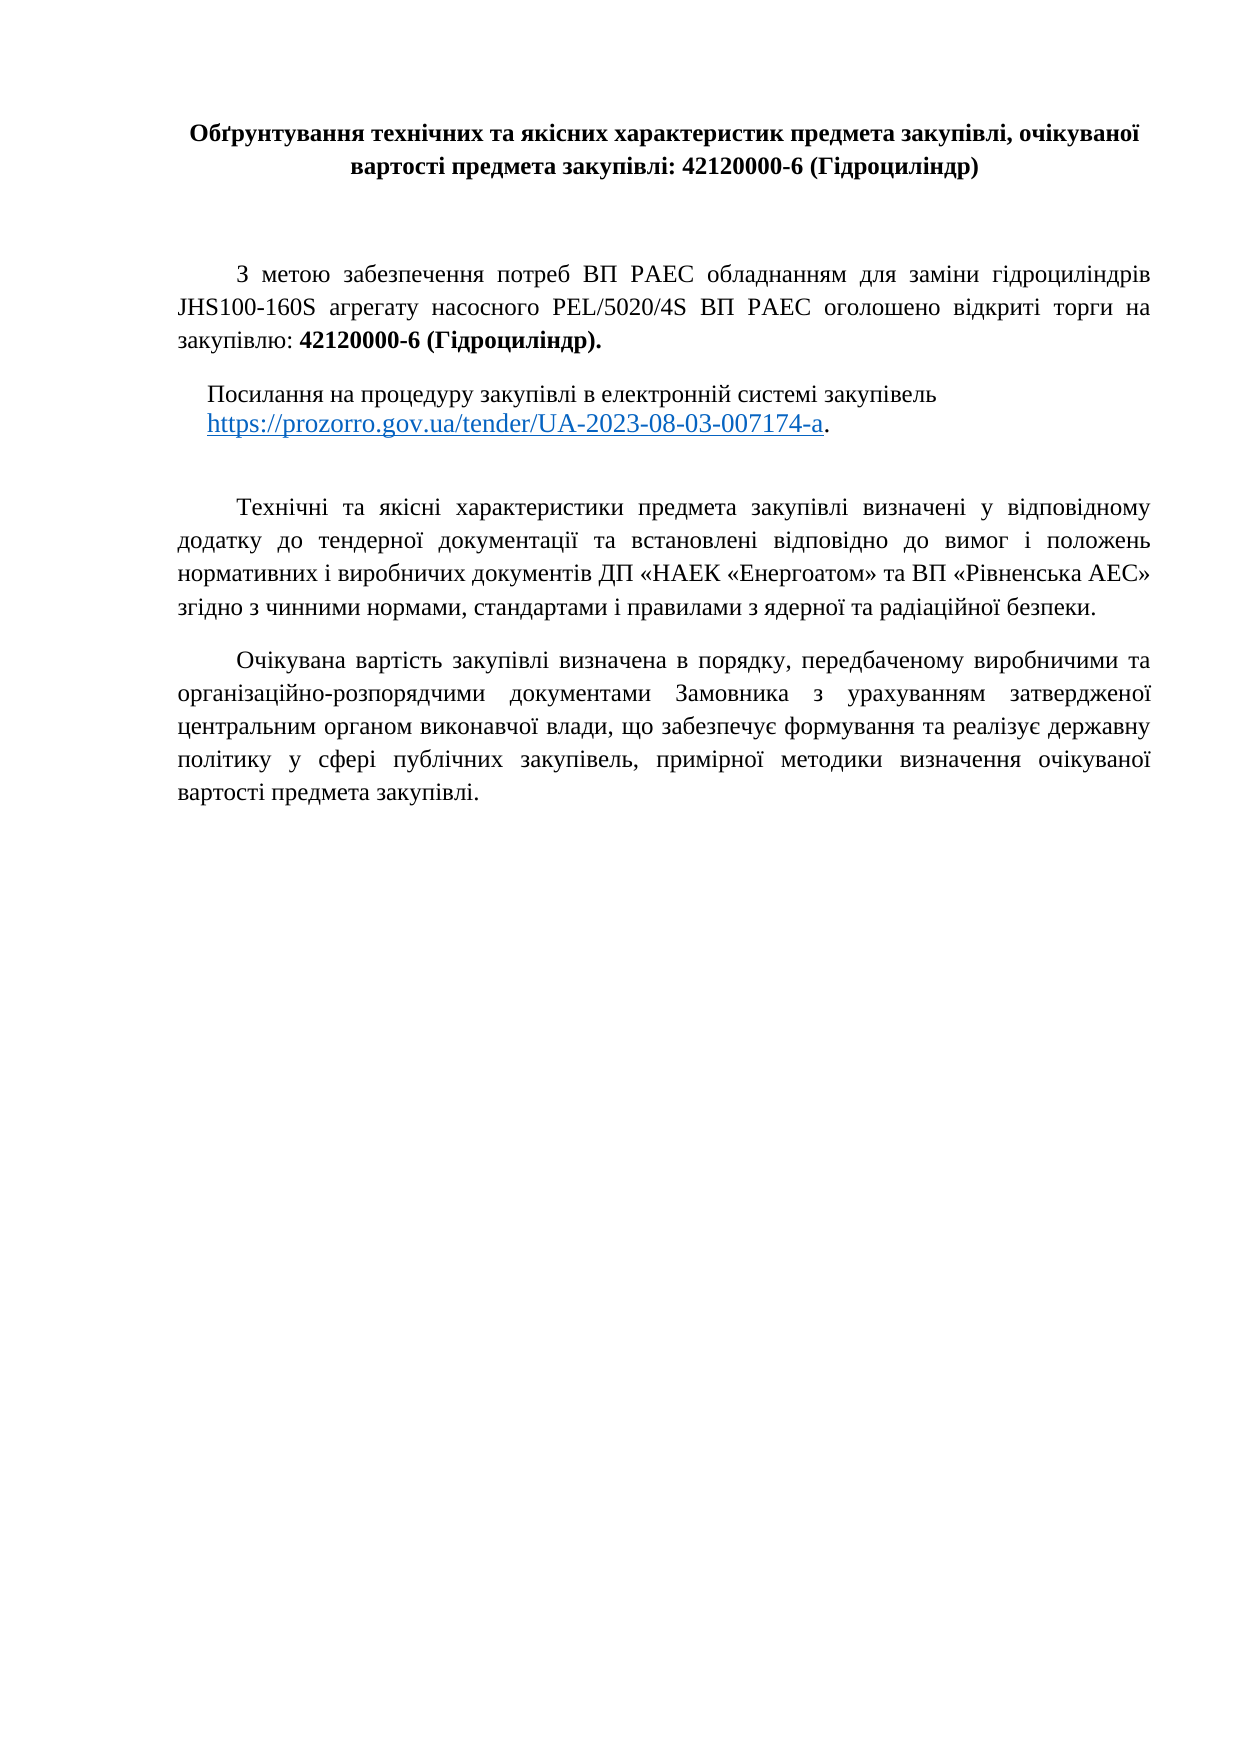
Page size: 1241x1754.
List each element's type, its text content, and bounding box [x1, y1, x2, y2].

text З метою забезпечення потреб ВП РАЕС обладнанням для заміни гідроциліндрів JHS100-160S агрегату насосного PEL/5020/4S ВП РАЕС оголошено відкриті торги на закупівлю: 42120000-6 (Гідроциліндр). [177, 259, 1152, 354]
text Технічні та якісні характеристики предмета закупівлі визначені у відповідному додатку до тендерної документації та встановлені відповідно до вимог і положень нормативних і виробничих документів ДП «НАЕК «Енергоатом» та ВП «Рівненська АЕС» згідно з чинними нормами, стандартами і правилами з ядерної та радіаційної безпеки. [177, 492, 1152, 620]
text https://prozorro.gov.ua/tender/UA-2023-08-03-007174-a. [177, 407, 1152, 439]
text Посилання на процедуру закупівлі в електронній системі закупівель [177, 379, 1152, 407]
text Очікувана вартість закупівлі визначена в порядку, передбаченому виробничими та організаційно-розпорядчими документами Замовника з урахуванням затвердженої центральним органом виконавчої влади, що забезпечує формування та реалізує державну політику у сфері публічних закупівель, примірної методики визначення очікуваної вартості предмета закупівлі. [177, 645, 1152, 806]
text Обґрунтування технічних та якісних характеристик предмета закупівлі, очікуваної вартості предмета закупівлі: 42120000-6 (Гідроциліндр) [177, 118, 1152, 180]
